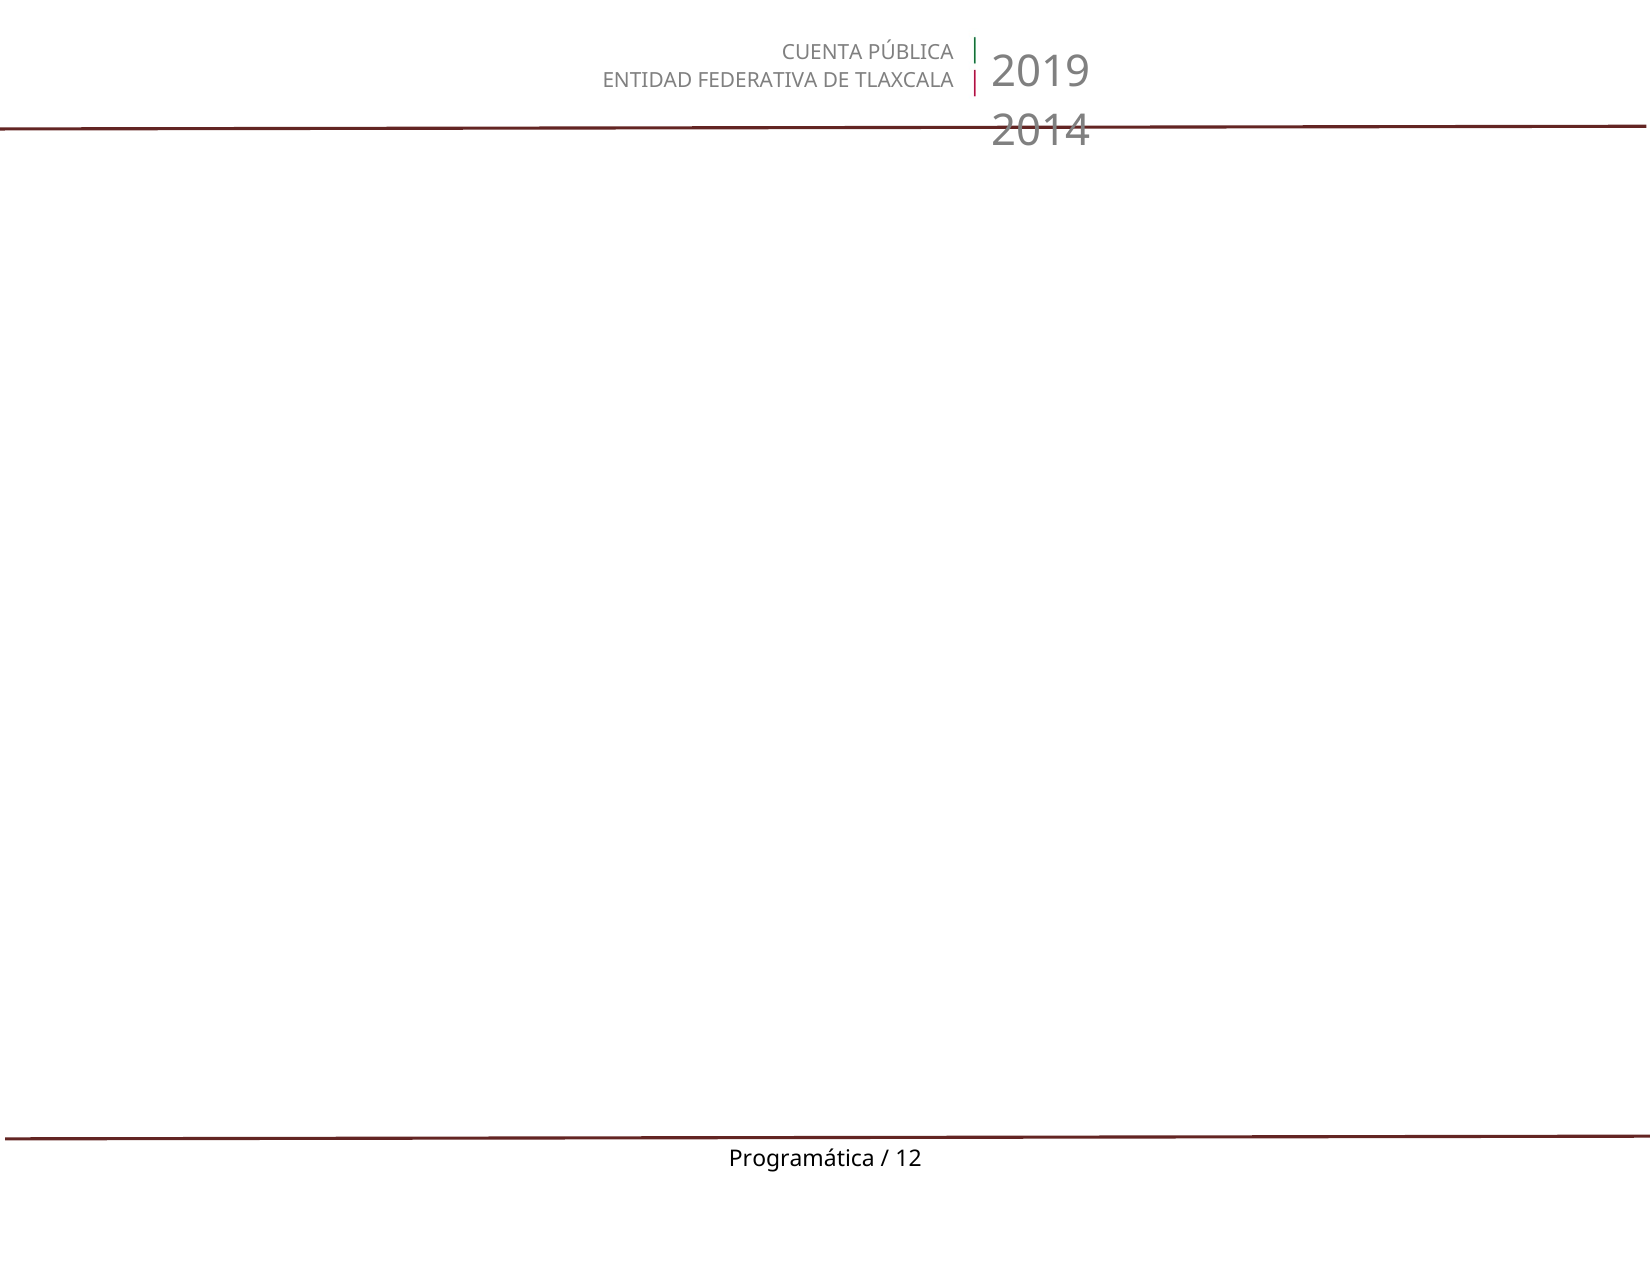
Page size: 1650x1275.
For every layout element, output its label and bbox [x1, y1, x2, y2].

picture [968, 28, 985, 99]
